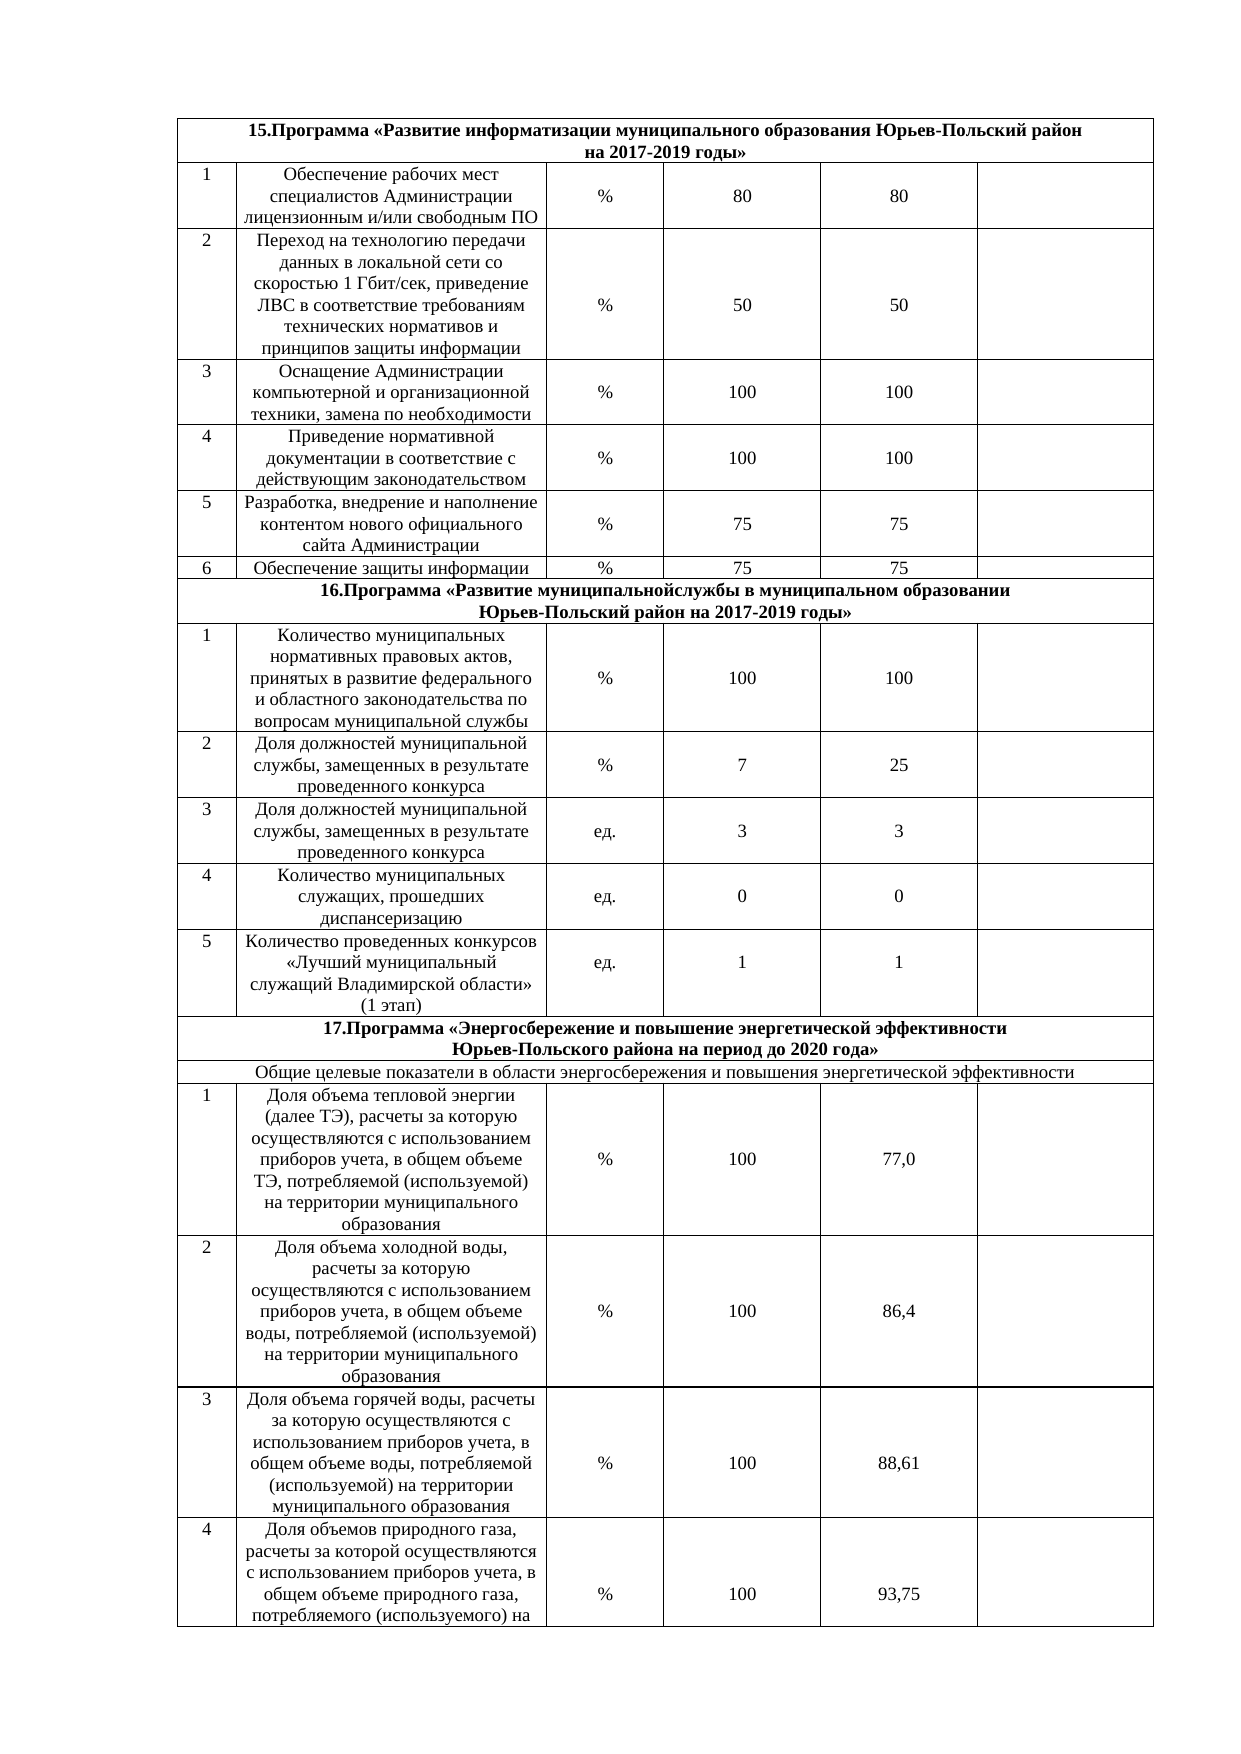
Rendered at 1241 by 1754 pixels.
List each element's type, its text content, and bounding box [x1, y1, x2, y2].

table_cell 3 [178, 360, 236, 424]
table_cell 1 [821, 930, 977, 1016]
table_cell 2 [178, 1236, 236, 1386]
table_cell 4 [178, 425, 236, 490]
table_cell 3 [821, 798, 977, 863]
table_cell 77,0 [821, 1084, 977, 1234]
table_cell 5 [178, 930, 236, 1016]
table_cell 100 [664, 425, 820, 490]
table_cell [978, 163, 1153, 228]
table_cell Количество муниципальных служащих, прошедших диспансеризацию [237, 864, 546, 928]
table_cell ед. [547, 798, 663, 863]
table_cell Переход на технологию передачи данных в локальной сети со скоростью 1 Гбит/сек, приведение ЛВС в соответствие требованиям технических нормативов и принципов защиты информации [237, 229, 546, 358]
table_cell 5 [178, 491, 236, 556]
table_cell Общие целевые показатели в области энергосбережения и повышения энергетической эффективности [178, 1061, 1153, 1082]
table_cell [978, 624, 1153, 731]
table_cell 2 [178, 732, 236, 797]
table_cell [978, 1518, 1153, 1626]
table_cell 3 [178, 798, 236, 863]
table_cell 1 [178, 1084, 236, 1234]
table_cell 100 [821, 624, 977, 731]
table_cell Доля должностей муниципальной службы, замещенных в результате проведенного конкурса [237, 798, 546, 863]
table_cell 7 [664, 732, 820, 797]
table_cell 80 [664, 163, 820, 228]
table_cell % [547, 229, 663, 358]
table_cell % [547, 557, 663, 578]
table_cell Доля должностей муниципальной службы, замещенных в результате проведенного конкурса [237, 732, 546, 797]
table_cell 3 [178, 1388, 236, 1517]
table_cell % [547, 1518, 663, 1626]
table_cell 75 [664, 491, 820, 556]
table_cell [978, 360, 1153, 424]
table_cell Оснащение Администрации компьютерной и организационной техники, замена по необходимости [237, 360, 546, 424]
table_cell 100 [664, 1084, 820, 1234]
table_cell [978, 864, 1153, 928]
table_cell % [547, 1236, 663, 1386]
table_cell ед. [547, 864, 663, 928]
table_cell 4 [178, 1518, 236, 1626]
table_cell Доля объема горячей воды, расчеты за которую осуществляются с использованием приборов учета, в общем объеме воды, потребляемой (используемой) на территории муниципального образования [237, 1388, 546, 1517]
table_cell 50 [664, 229, 820, 358]
table_cell 93,75 [821, 1518, 977, 1626]
table_cell [978, 798, 1153, 863]
table_cell % [547, 1084, 663, 1234]
table_cell 100 [664, 1388, 820, 1517]
table_cell 1 [178, 163, 236, 228]
table_cell Количество муниципальных нормативных правовых актов, принятых в развитие федерального и областного законодательства по вопросам муниципальной службы [237, 624, 546, 731]
table_cell 4 [178, 864, 236, 928]
table_cell Количество проведенных конкурсов «Лучший муниципальный служащий Владимирской области» (1 этап) [237, 930, 546, 1016]
table_cell 1 [178, 624, 236, 731]
table_cell [978, 1084, 1153, 1234]
table_cell Обеспечение рабочих мест специалистов Администрации лицензионным и/или свободным ПО [237, 163, 546, 228]
table_cell 86,4 [821, 1236, 977, 1386]
table_cell 3 [664, 798, 820, 863]
table_cell ед. [547, 930, 663, 1016]
table_cell Доля объема тепловой энергии (далее ТЭ), расчеты за которую осуществляются с использованием приборов учета, в общем объеме ТЭ, потребляемой (используемой) на территории муниципального образования [237, 1084, 546, 1234]
table_cell 75 [821, 491, 977, 556]
table_cell 0 [821, 864, 977, 928]
table_cell 75 [664, 557, 820, 578]
table_cell 1 [664, 930, 820, 1016]
table_cell 100 [664, 360, 820, 424]
table_cell [978, 425, 1153, 490]
table_cell [978, 491, 1153, 556]
table_cell 100 [821, 425, 977, 490]
table_cell [978, 732, 1153, 797]
table_cell % [547, 732, 663, 797]
table_cell % [547, 163, 663, 228]
table_cell % [547, 360, 663, 424]
table_cell 2 [178, 229, 236, 358]
table_cell 16.Программа «Развитие муниципальнойслужбы в муниципальном образовании Юрьев-Польский район на 2017-2019 годы» [178, 579, 1153, 622]
table_cell [978, 1236, 1153, 1386]
table_cell 17.Программа «Энергосбережение и повышение энергетической эффективности Юрьев-Польского района на период до 2020 года» [178, 1017, 1153, 1060]
table_cell 88,61 [821, 1388, 977, 1517]
table_cell Приведение нормативной документации в соответствие с действующим законодательством [237, 425, 546, 490]
table_cell 100 [664, 1236, 820, 1386]
table_cell 100 [664, 624, 820, 731]
table_cell [978, 557, 1153, 578]
table_cell [978, 1388, 1153, 1517]
table_cell Обеспечение защиты информации [237, 557, 546, 578]
table_cell 25 [821, 732, 977, 797]
table_cell 100 [664, 1518, 820, 1626]
table_cell % [547, 1388, 663, 1517]
table_cell 50 [821, 229, 977, 358]
table_cell [978, 930, 1153, 1016]
table_cell 100 [821, 360, 977, 424]
table_cell % [547, 624, 663, 731]
table_cell 80 [821, 163, 977, 228]
table_cell % [547, 491, 663, 556]
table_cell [237, 1518, 546, 1626]
table_cell 0 [664, 864, 820, 928]
table_cell % [547, 425, 663, 490]
table_cell Разработка, внедрение и наполнение контентом нового официального сайта Администрации [237, 491, 546, 556]
table_cell 75 [821, 557, 977, 578]
table_cell Доля объема холодной воды, расчеты за которую осуществляются с использованием приборов учета, в общем объеме воды, потребляемой (используемой) на территории муниципального образования [237, 1236, 546, 1386]
table_cell [978, 229, 1153, 358]
table_cell 6 [178, 557, 236, 578]
table_cell 15.Программа «Развитие информатизации муниципального образования Юрьев-Польский район на 2017-2019 годы» [178, 119, 1153, 162]
